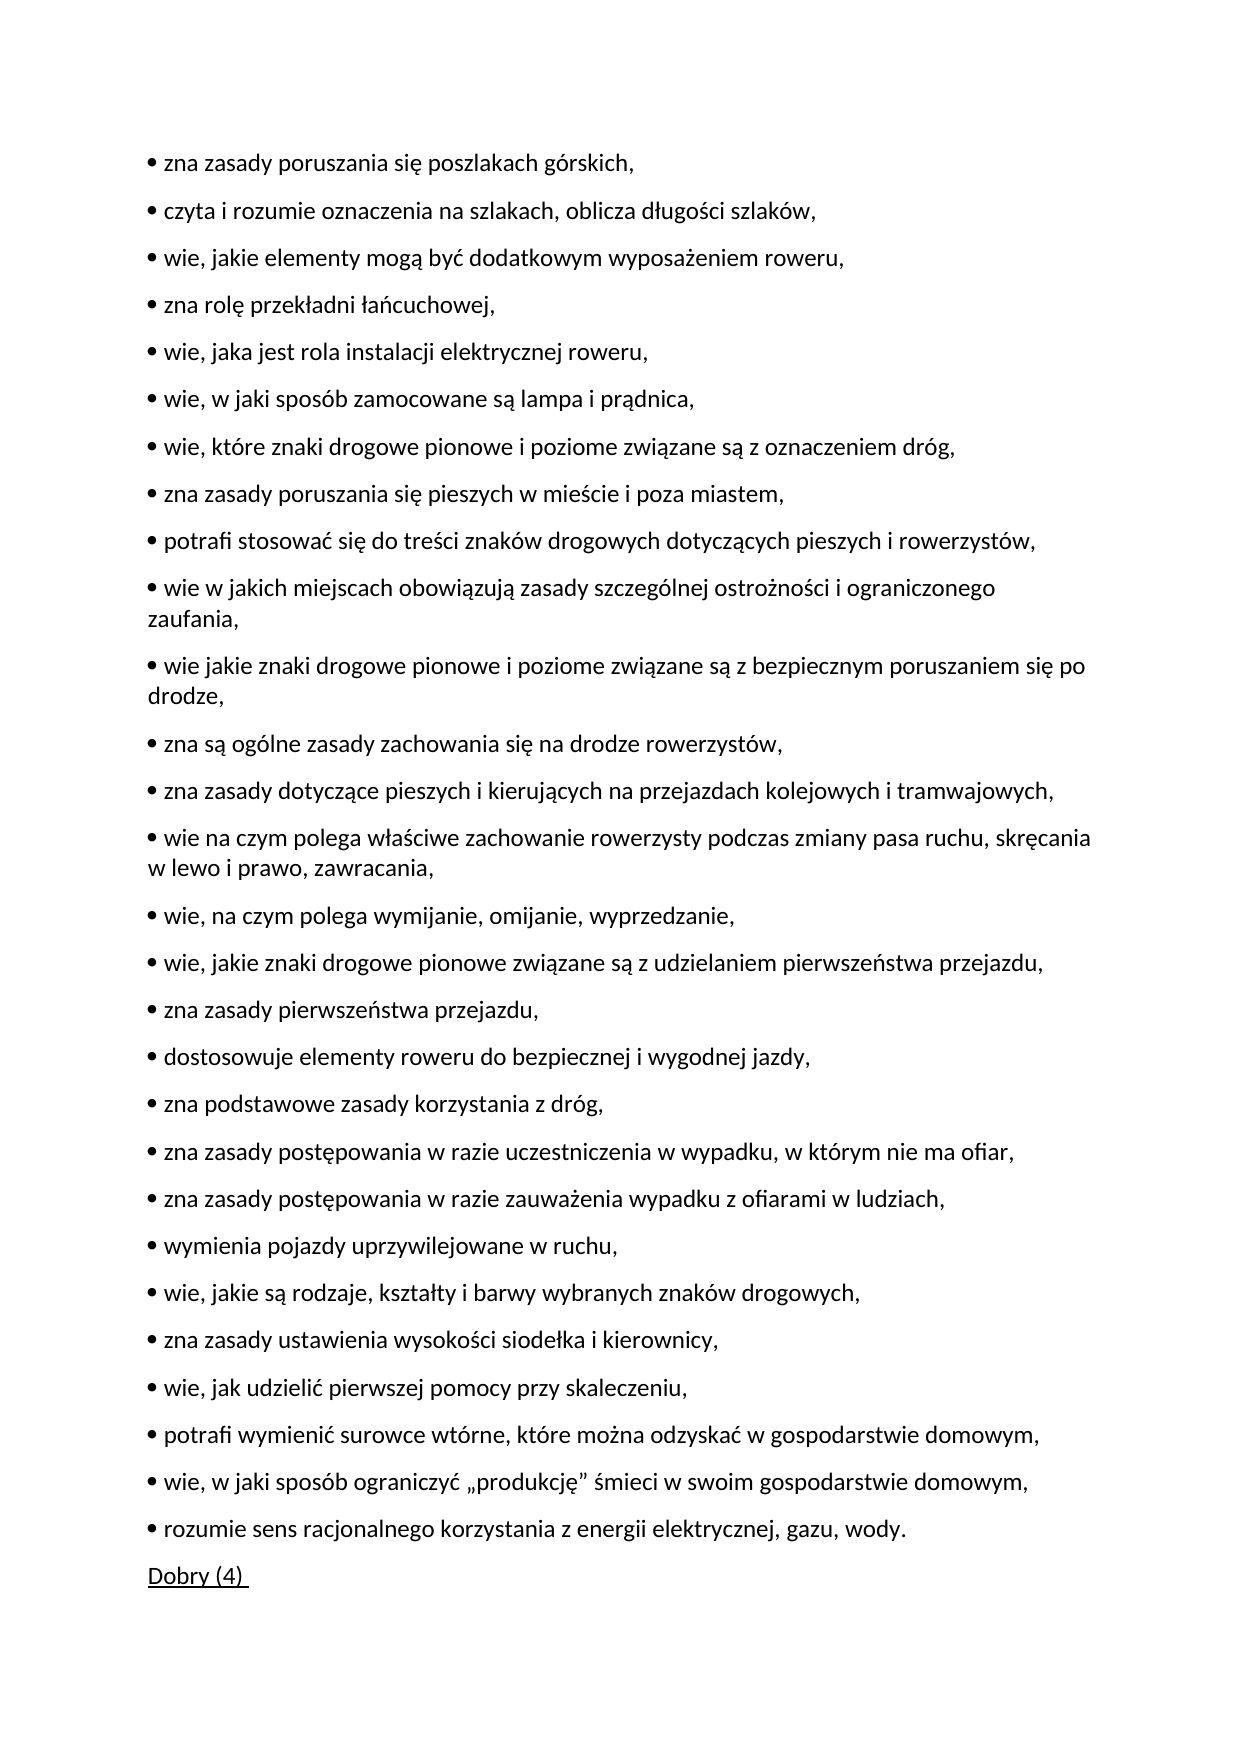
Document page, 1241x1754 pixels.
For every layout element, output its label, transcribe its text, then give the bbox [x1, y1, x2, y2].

text wie, na czym polega wymijanie, omijanie, wyprzedzanie, [148, 900, 1093, 930]
text zna zasady pierwszeństwa przejazdu, [148, 994, 1093, 1025]
text zna rolę przekładni łańcuchowej, [148, 289, 1093, 320]
text zna zasady poruszania się poszlakach górskich, [148, 148, 1093, 178]
text wymienia pojazdy uprzywilejowane w ruchu, [148, 1230, 1093, 1261]
text zna zasady postępowania w razie uczestniczenia w wypadku, w którym nie ma ofiar, [148, 1136, 1093, 1166]
text zna zasady ustawienia wysokości siodełka i kierownicy, [148, 1324, 1093, 1355]
text czyta i rozumie oznaczenia na szlakach, oblicza długości szlaków, [148, 195, 1093, 225]
text wie, w jaki sposób ograniczyć „produkcję” śmieci w swoim gospodarstwie domowym, [148, 1466, 1093, 1497]
text wie na czym polega właściwe zachowanie rowerzysty podczas zmiany pasa ruchu, skręcania w lewo i prawo, zawracania, [148, 822, 1093, 883]
text wie, jaka jest rola instalacji elektrycznej roweru, [148, 336, 1093, 367]
text zna zasady postępowania w razie zauważenia wypadku z ofiarami w ludziach, [148, 1183, 1093, 1213]
text rozumie sens racjonalnego korzystania z energii elektrycznej, gazu, wody. [148, 1513, 1093, 1544]
text wie, jak udzielić pierwszej pomocy przy skaleczeniu, [148, 1372, 1093, 1402]
text wie, jakie elementy mogą być dodatkowym wyposażeniem roweru, [148, 242, 1093, 272]
text wie w jakich miejscach obowiązują zasady szczególnej ostrożności i ograniczonego zaufania, [148, 572, 1093, 633]
text zna podstawowe zasady korzystania z dróg, [148, 1088, 1093, 1119]
text Dobry (4) [148, 1560, 1093, 1591]
text wie, jakie są rodzaje, kształty i barwy wybranych znaków drogowych, [148, 1277, 1093, 1308]
text zna zasady poruszania się pieszych w mieście i poza miastem, [148, 478, 1093, 508]
text dostosowuje elementy roweru do bezpiecznej i wygodnej jazdy, [148, 1041, 1093, 1072]
text potrafi wymienić surowce wtórne, które można odzyskać w gospodarstwie domowym, [148, 1419, 1093, 1449]
text wie jakie znaki drogowe pionowe i poziome związane są z bezpiecznym poruszaniem się po drodze, [148, 650, 1093, 711]
text zna zasady dotyczące pieszych i kierujących na przejazdach kolejowych i tramwajowych, [148, 775, 1093, 805]
text zna są ogólne zasady zachowania się na drodze rowerzystów, [148, 728, 1093, 758]
text potrafi stosować się do treści znaków drogowych dotyczących pieszych i rowerzystów, [148, 525, 1093, 556]
text wie, jakie znaki drogowe pionowe związane są z udzielaniem pierwszeństwa przejazdu, [148, 947, 1093, 977]
text wie, w jaki sposób zamocowane są lampa i prądnica, [148, 383, 1093, 414]
text wie, które znaki drogowe pionowe i poziome związane są z oznaczeniem dróg, [148, 431, 1093, 461]
